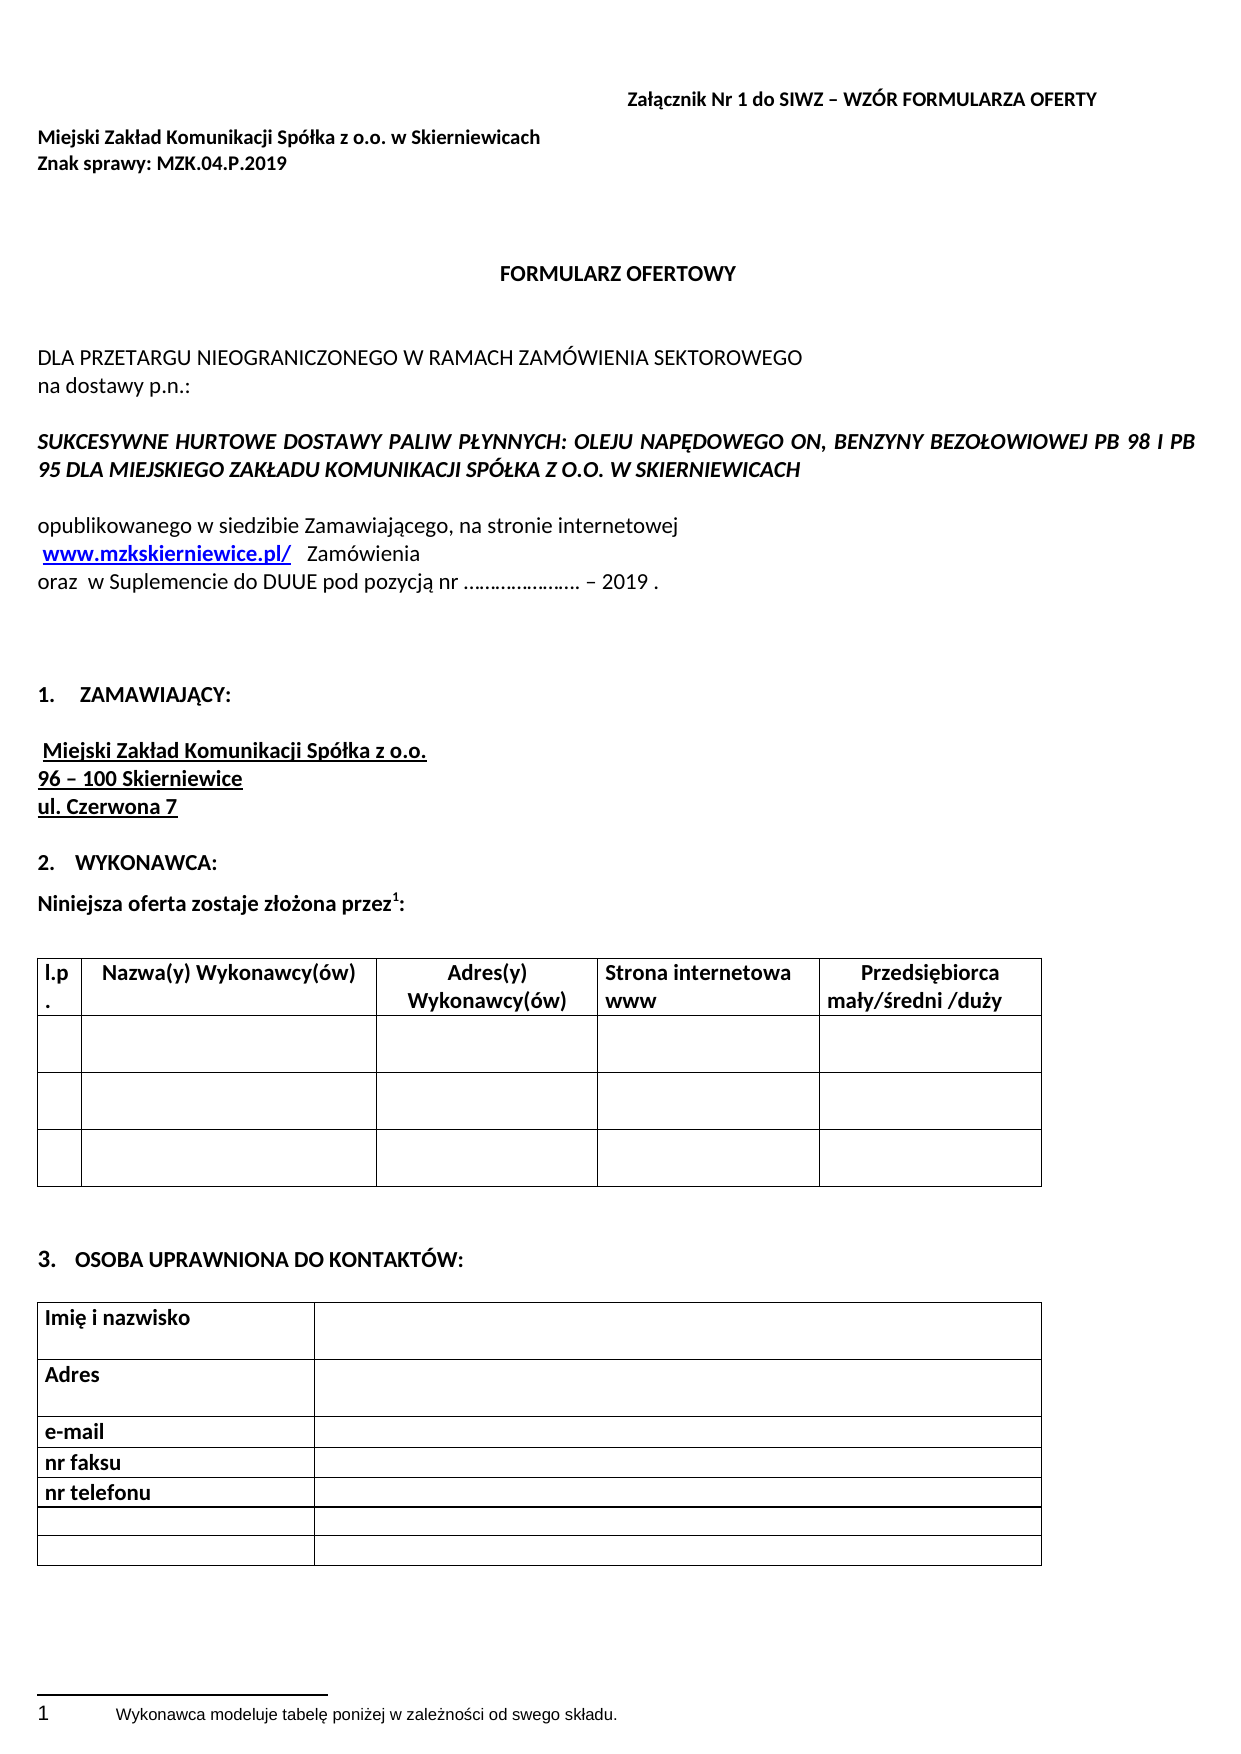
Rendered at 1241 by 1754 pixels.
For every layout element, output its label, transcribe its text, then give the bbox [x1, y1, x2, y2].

table_cell [82, 1130, 376, 1186]
table_header Nazwa(y) Wykonawcy(ów) [82, 959, 376, 1014]
table_cell Adres [38, 1360, 314, 1416]
list OSOBA UPRAWNIONA DO KONTAKTÓW: [37, 1243, 1198, 1274]
text Miejski Zakład Komunikacji Spółka z o.o. [37, 736, 1198, 764]
table_cell [38, 1536, 314, 1564]
subtitle FORMULARZ OFERTOWY [37, 259, 1198, 287]
table_header l.p. [38, 959, 81, 1014]
table_cell [377, 1073, 597, 1129]
table_cell [315, 1417, 1041, 1447]
text 96 – 100 Skierniewice [37, 764, 1198, 792]
table_cell [598, 1073, 819, 1129]
table_cell [38, 1508, 314, 1535]
table_cell [315, 1478, 1041, 1506]
table_header [315, 1303, 1041, 1359]
table_cell [38, 1073, 81, 1129]
table_cell [598, 1016, 819, 1072]
text na dostawy p.n.: [37, 371, 1198, 399]
table_cell [82, 1073, 376, 1129]
table_header Przedsiębiorca mały/średni /duży [820, 959, 1041, 1014]
table_cell [315, 1536, 1041, 1564]
table_cell [598, 1130, 819, 1186]
text www.mzkskierniewice.pl/ Zamówienia [37, 539, 1198, 567]
table_cell e-mail [38, 1417, 314, 1447]
list WYKONAWCA: [37, 848, 1198, 876]
table_cell [38, 1016, 81, 1072]
table_cell [820, 1016, 1041, 1072]
subtitle DLA PRZETARGU NIEOGRANICZONEGO W RAMACH ZAMÓWIENIA SEKTOROWEGO [37, 343, 1198, 371]
table_cell [315, 1448, 1041, 1477]
table_cell [315, 1360, 1041, 1416]
table_cell [315, 1508, 1041, 1535]
table_header Strona internetowa www [598, 959, 819, 1014]
table_cell nr telefonu [38, 1478, 314, 1506]
text Niniejsza oferta zostaje złożona przez: [37, 889, 1198, 917]
table_cell nr faksu [38, 1448, 314, 1477]
table_cell [820, 1073, 1041, 1129]
table_cell [820, 1130, 1041, 1186]
list ZAMAWIAJĄCY: [37, 680, 1198, 708]
text ul. Czerwona 7 [37, 792, 1198, 820]
table_cell [377, 1016, 597, 1072]
table_header Imię i nazwisko [38, 1303, 314, 1359]
table_cell [377, 1130, 597, 1186]
table_header Adres(y) Wykonawcy(ów) [377, 959, 597, 1014]
text opublikowanego w siedzibie Zamawiającego, na stronie internetowej [37, 511, 1198, 539]
text oraz w Suplemencie do DUUE pod pozycją nr …………………. – 2019 . [37, 567, 1198, 595]
table_cell [82, 1016, 376, 1072]
text SUKCESYWNE HURTOWE DOSTAWY PALIW PŁYNNYCH: OLEJU NAPĘDOWEGO ON, BENZYNY BEZOŁOWIOWEJ PB 98 I PB 95 DLA MIEJSKIEGO ZAKŁADU KOMUNIKACJI SPÓŁKA Z O.O. W SKIERNIEWICACH [37, 427, 1198, 483]
table_cell [38, 1130, 81, 1186]
